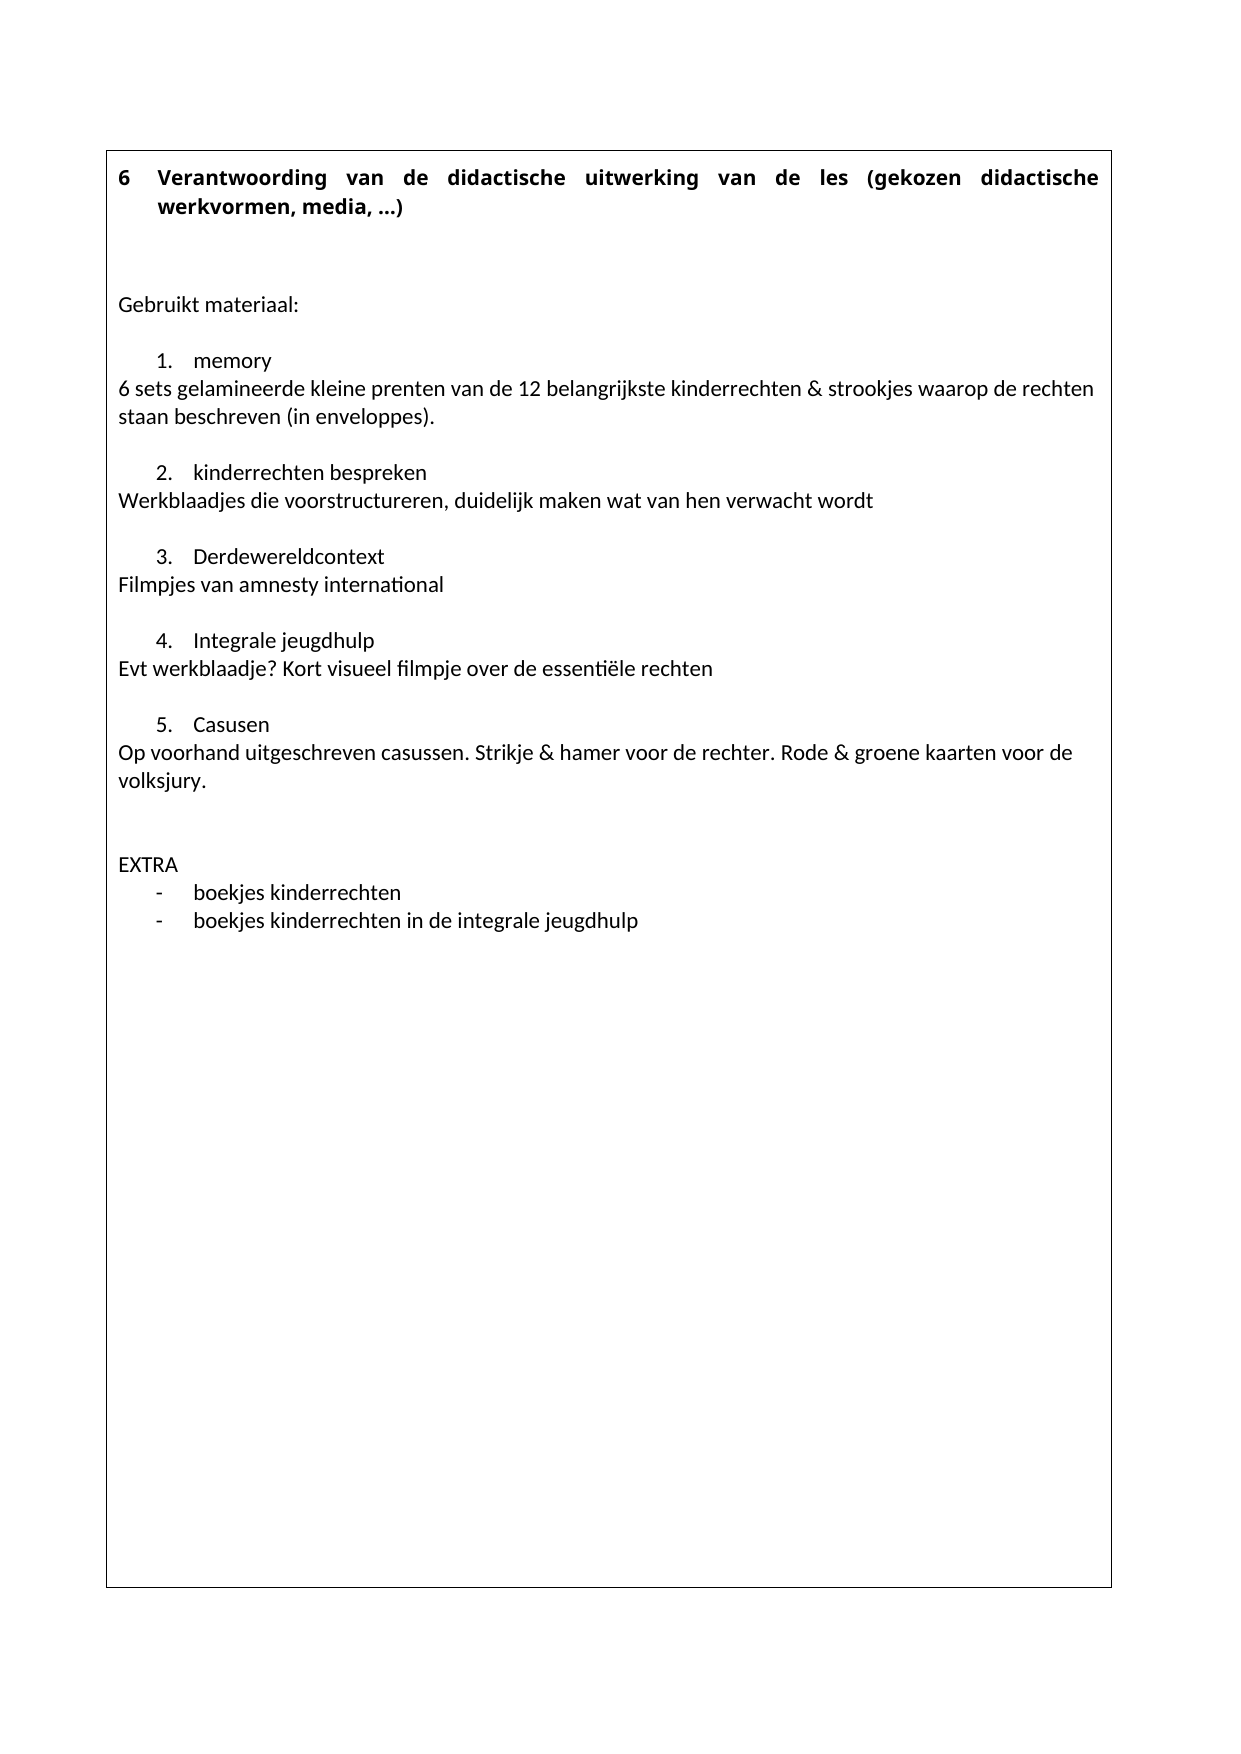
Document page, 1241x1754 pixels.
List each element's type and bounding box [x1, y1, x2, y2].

table_header [107, 151, 1111, 1587]
